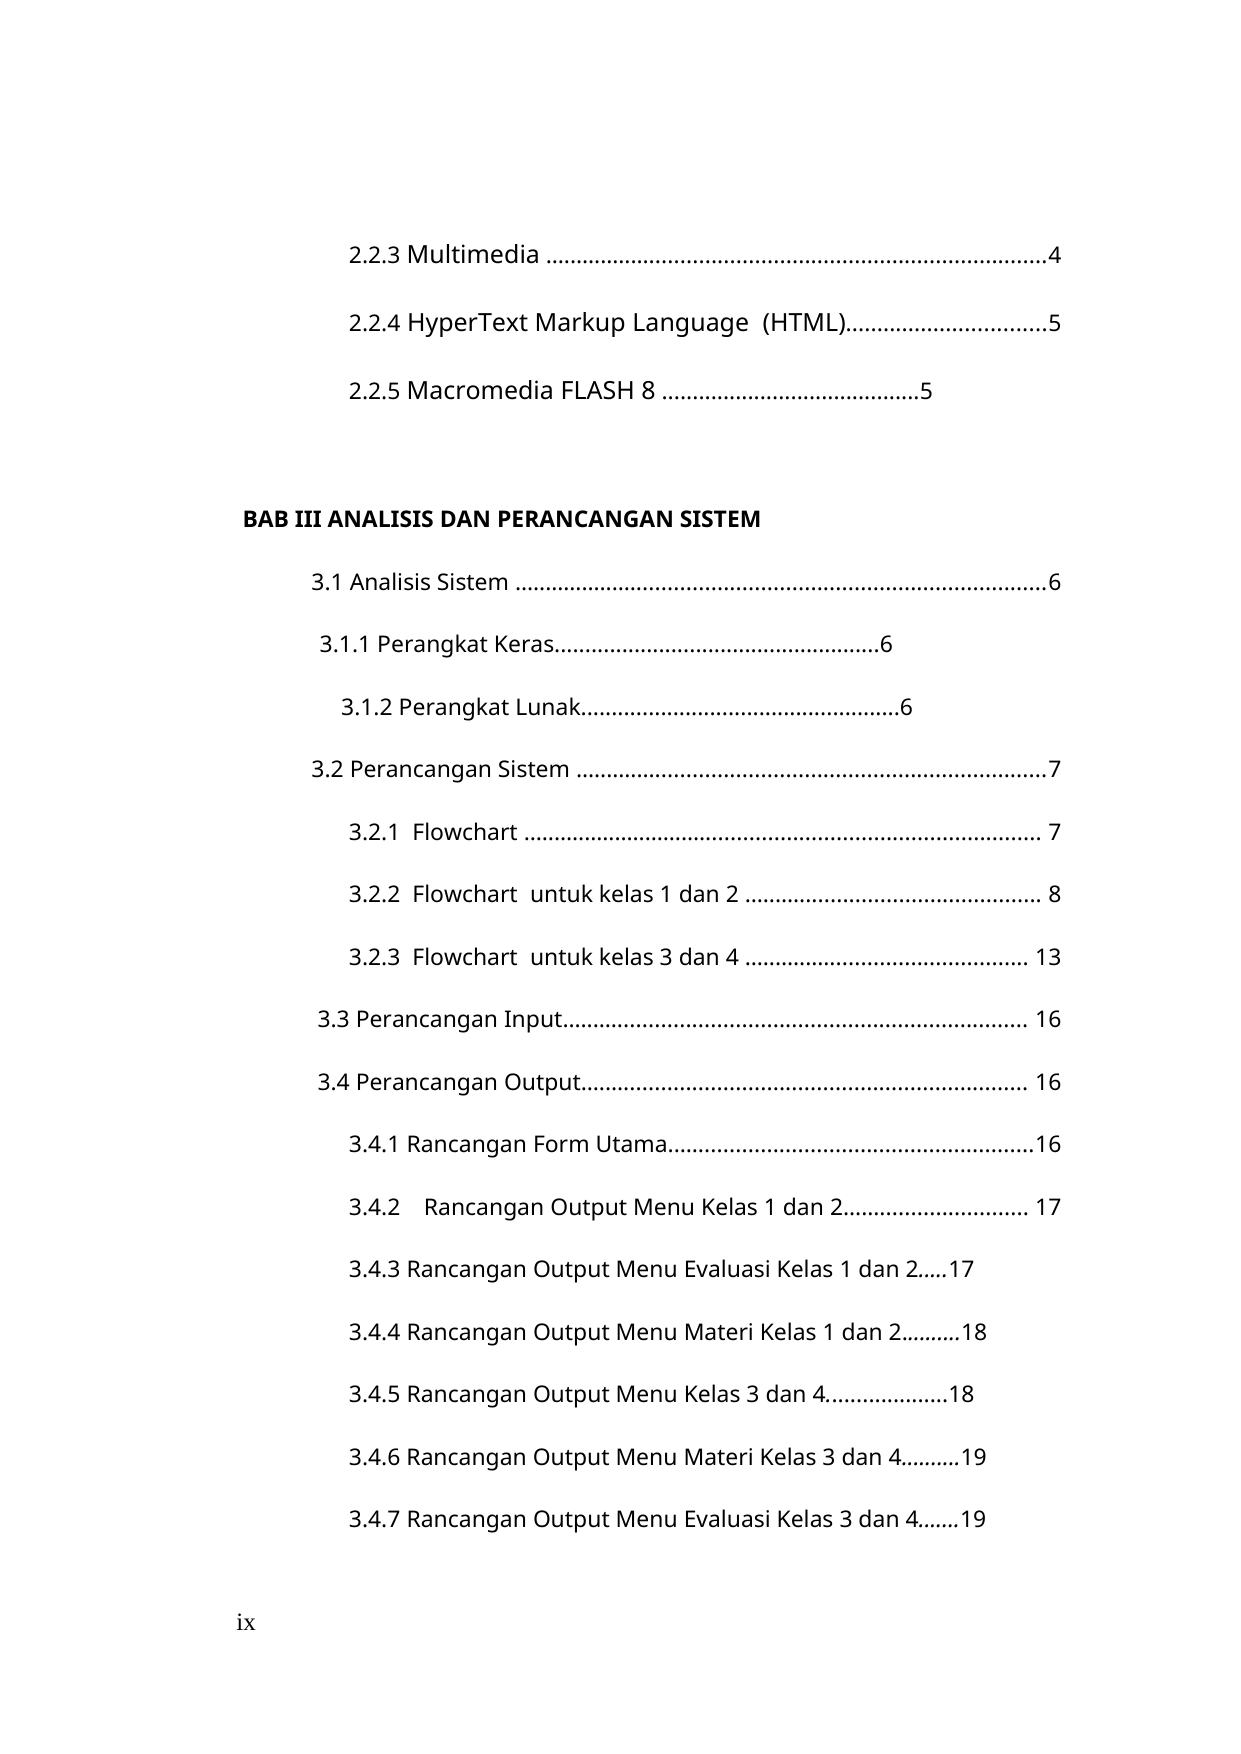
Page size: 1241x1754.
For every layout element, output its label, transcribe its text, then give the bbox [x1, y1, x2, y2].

text 3.4 Perancangan Output 16 [311, 1066, 1063, 1097]
list Rancangan Output Menu Kelas 1 dan 2 17 [349, 1191, 1063, 1222]
text 3.3 Perancangan Input 16 [311, 1003, 1063, 1034]
list 3.4.7 Rancangan Output Menu Evaluasi Kelas 3 dan 4.......19 [349, 1503, 1063, 1534]
text 3.4.1 Rancangan Form Utama 16 [349, 1128, 1063, 1159]
text 3.1.2 Perangkat Lunak....................................................6 [311, 691, 1063, 722]
text 2.2.3 Multimedia 4 [349, 236, 1063, 270]
text 3.4.5 Rancangan Output Menu Kelas 3 dan 4....................18 [349, 1378, 1063, 1409]
text 3.2 Perancangan Sistem 7 [311, 753, 1063, 784]
text 3.4.4 Rancangan Output Menu Materi Kelas 1 dan 2..........18 [349, 1316, 1063, 1347]
text 3.1.1 Perangkat Keras.....................................................6 [236, 628, 1063, 659]
text BAB III ANALISIS DAN PERANCANGAN SISTEM [236, 503, 1063, 534]
text 3.4.6 Rancangan Output Menu Materi Kelas 3 dan 4..........19 [349, 1441, 1063, 1472]
text 3.2.3 Flowchart untuk kelas 3 dan 4 13 [349, 941, 1063, 972]
text 2.2.4 HyperText Markup Language (HTML) 5 [349, 304, 1063, 338]
text 2.2.5 Macromedia FLASH 8 ..........................................5 [349, 372, 1063, 407]
text 3.1 Analisis Sistem 6 [311, 566, 1063, 597]
text 3.2.2 Flowchart untuk kelas 1 dan 2 8 [349, 878, 1063, 909]
list 3.4.3 Rancangan Output Menu Evaluasi Kelas 1 dan 2.....17 [336, 1253, 1063, 1284]
text 3.2.1 Flowchart 7 [349, 816, 1063, 847]
